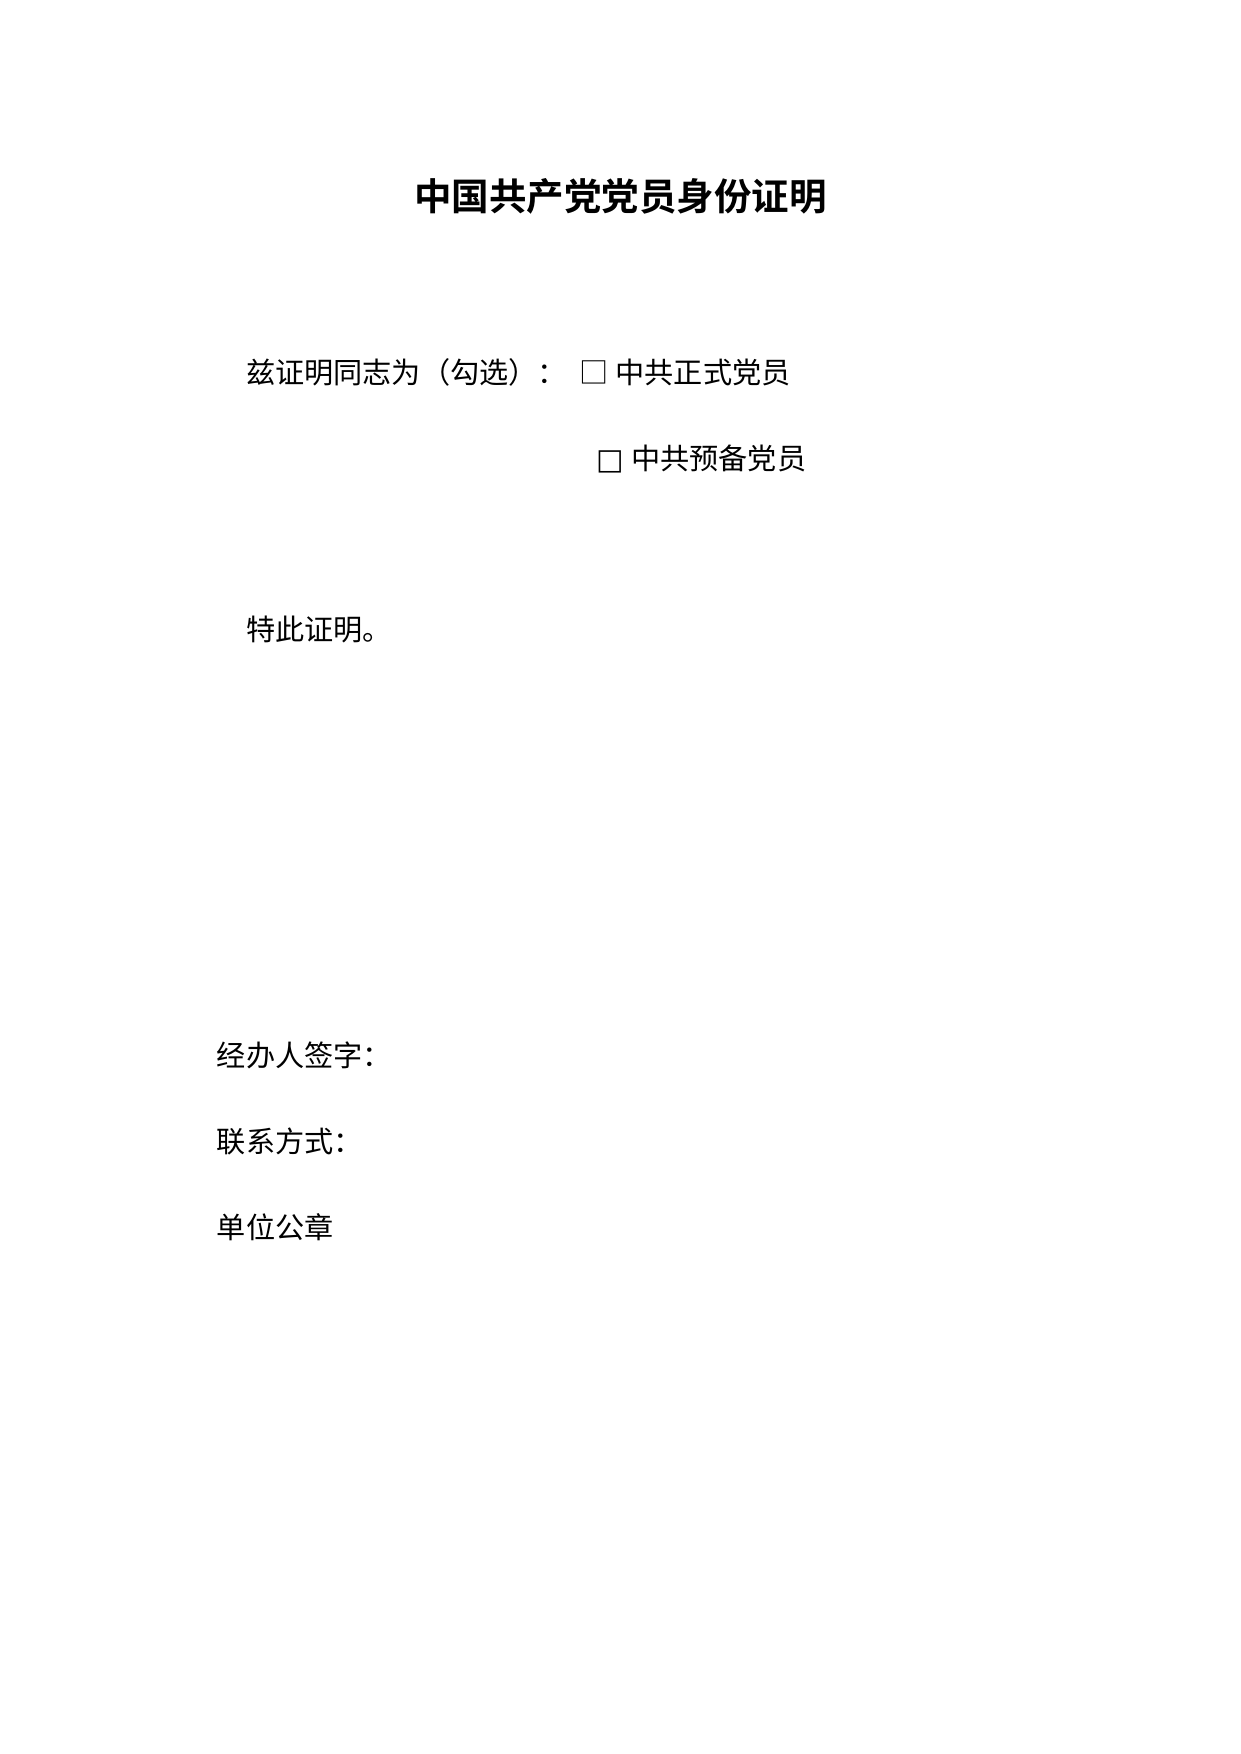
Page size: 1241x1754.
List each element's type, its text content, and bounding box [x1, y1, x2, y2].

text 单位公章 [187, 1193, 1053, 1258]
text 特此证明。 [187, 596, 1053, 661]
text 联系方式： [187, 1107, 1053, 1172]
text □ 中共预备党员 [187, 424, 1053, 489]
text 中国共产党党员身份证明 [187, 162, 1053, 227]
text 经办人签字： [187, 1021, 1053, 1086]
text 兹证明同志为（勾选）： □ 中共正式党员 [187, 338, 1053, 403]
